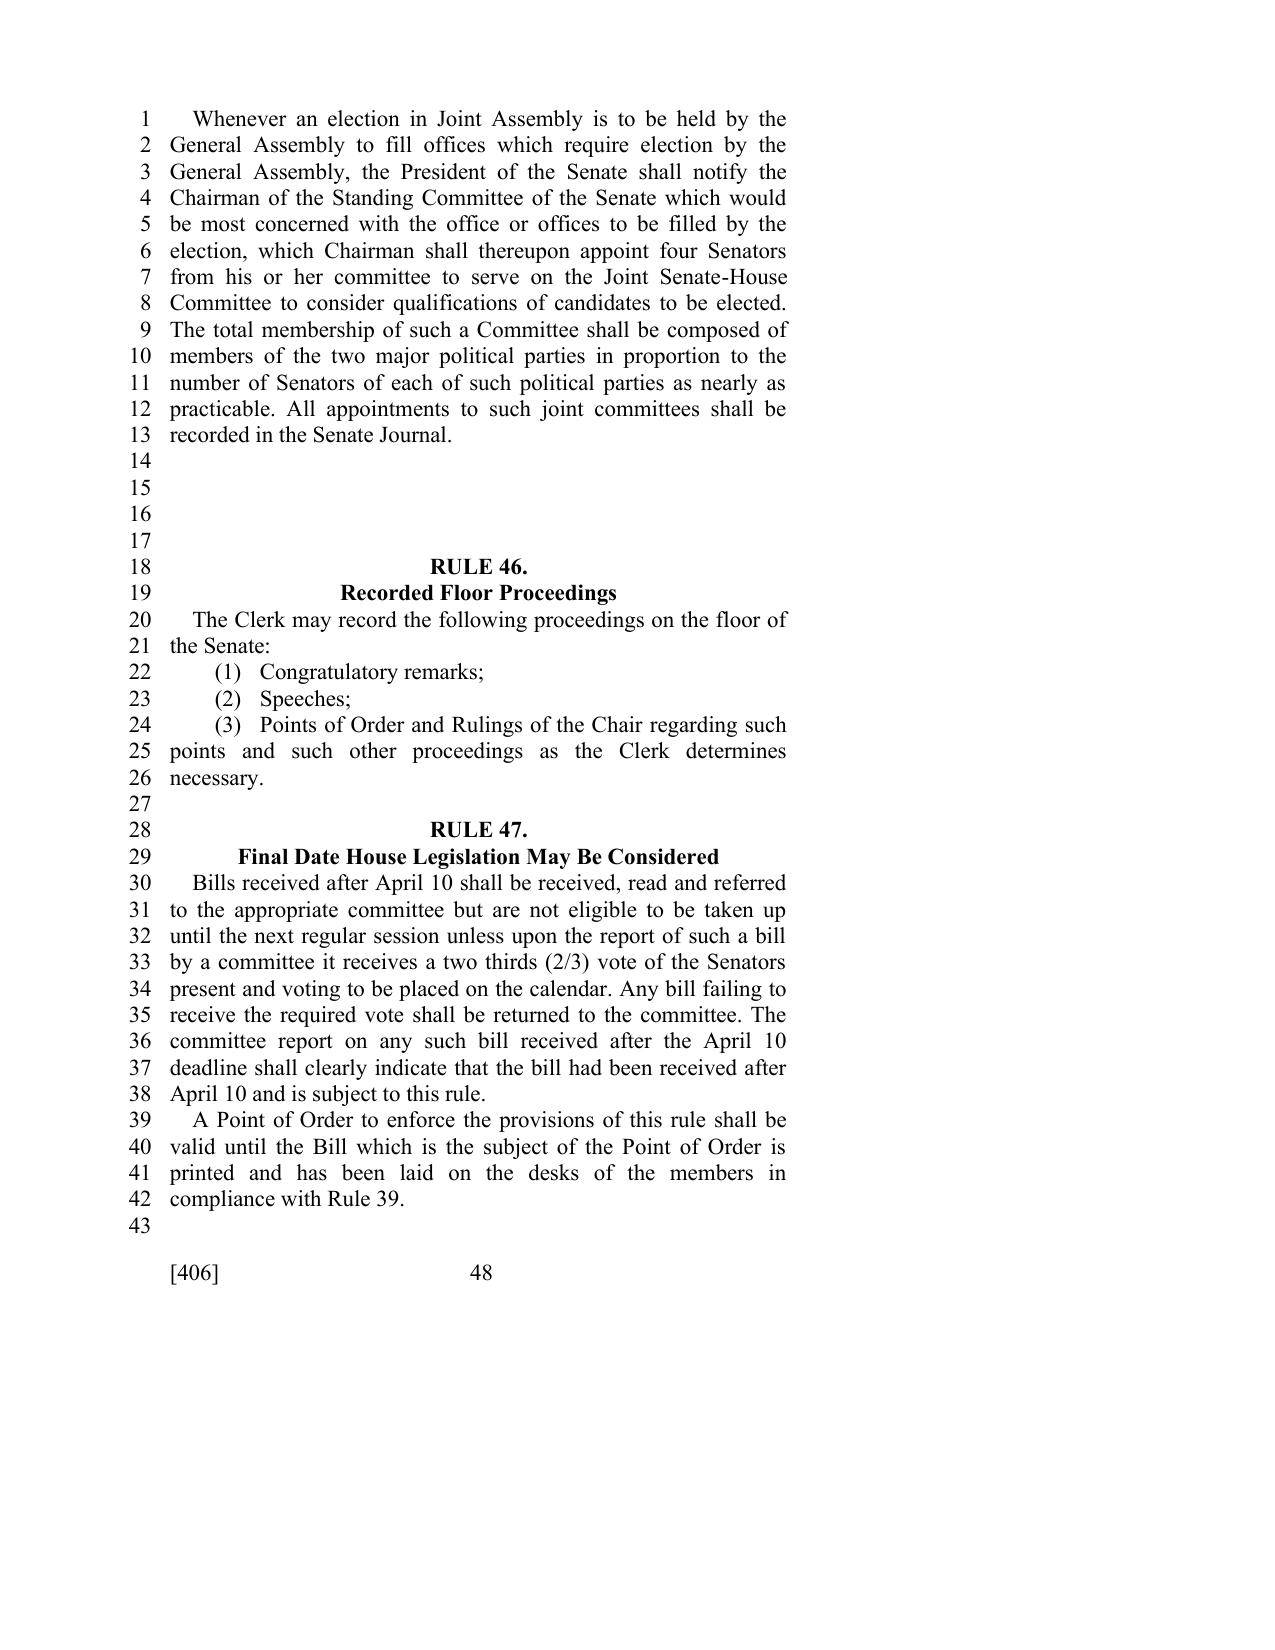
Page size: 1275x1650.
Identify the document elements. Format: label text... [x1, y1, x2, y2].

text RULE 46. [169, 553, 787, 579]
text (2) Speeches; [169, 685, 787, 711]
text Recorded Floor Proceedings [169, 579, 787, 606]
text Bills received after April 10 shall be received, read and referred to the appropriate committee but are not eligible to be taken up until the next regular session unless upon the report of such a bill by a committee it receives a two thirds (2/3) vote of the Senators present and voting to be placed on the calendar. Any bill failing to receive the required vote shall be returned to the committee. The committee report on any such bill received after the April 10 deadline shall clearly indicate that the bill had been received after April 10 and is subject to this rule. [169, 869, 787, 1106]
text (1) Congratulatory remarks; [169, 658, 787, 685]
text (3) Points of Order and Rulings of the Chair regarding such points and such other proceedings as the Clerk determines necessary. [169, 711, 787, 790]
text Final Date House Legislation May Be Considered [169, 843, 787, 869]
text Whenever an election in Joint Assembly is to be held by the General Assembly to fill offices which require election by the General Assembly, the President of the Senate shall notify the Chairman of the Standing Committee of the Senate which would be most concerned with the office or offices to be filled by the election, which Chairman shall thereupon appoint four Senators from his or her committee to serve on the Joint Senate-House Committee to consider qualifications of candidates to be elected. The total membership of such a Committee shall be composed of members of the two major political parties in proportion to the number of Senators of each of such political parties as nearly as practicable. All appointments to such joint committees shall be recorded in the Senate Journal. [169, 105, 787, 448]
text RULE 47. [169, 817, 787, 843]
text A Point of Order to enforce the provisions of this rule shall be valid until the Bill which is the subject of the Point of Order is printed and has been laid on the desks of the members in compliance with Rule 39. [169, 1106, 787, 1212]
text The Clerk may record the following proceedings on the floor of the Senate: [169, 606, 787, 658]
